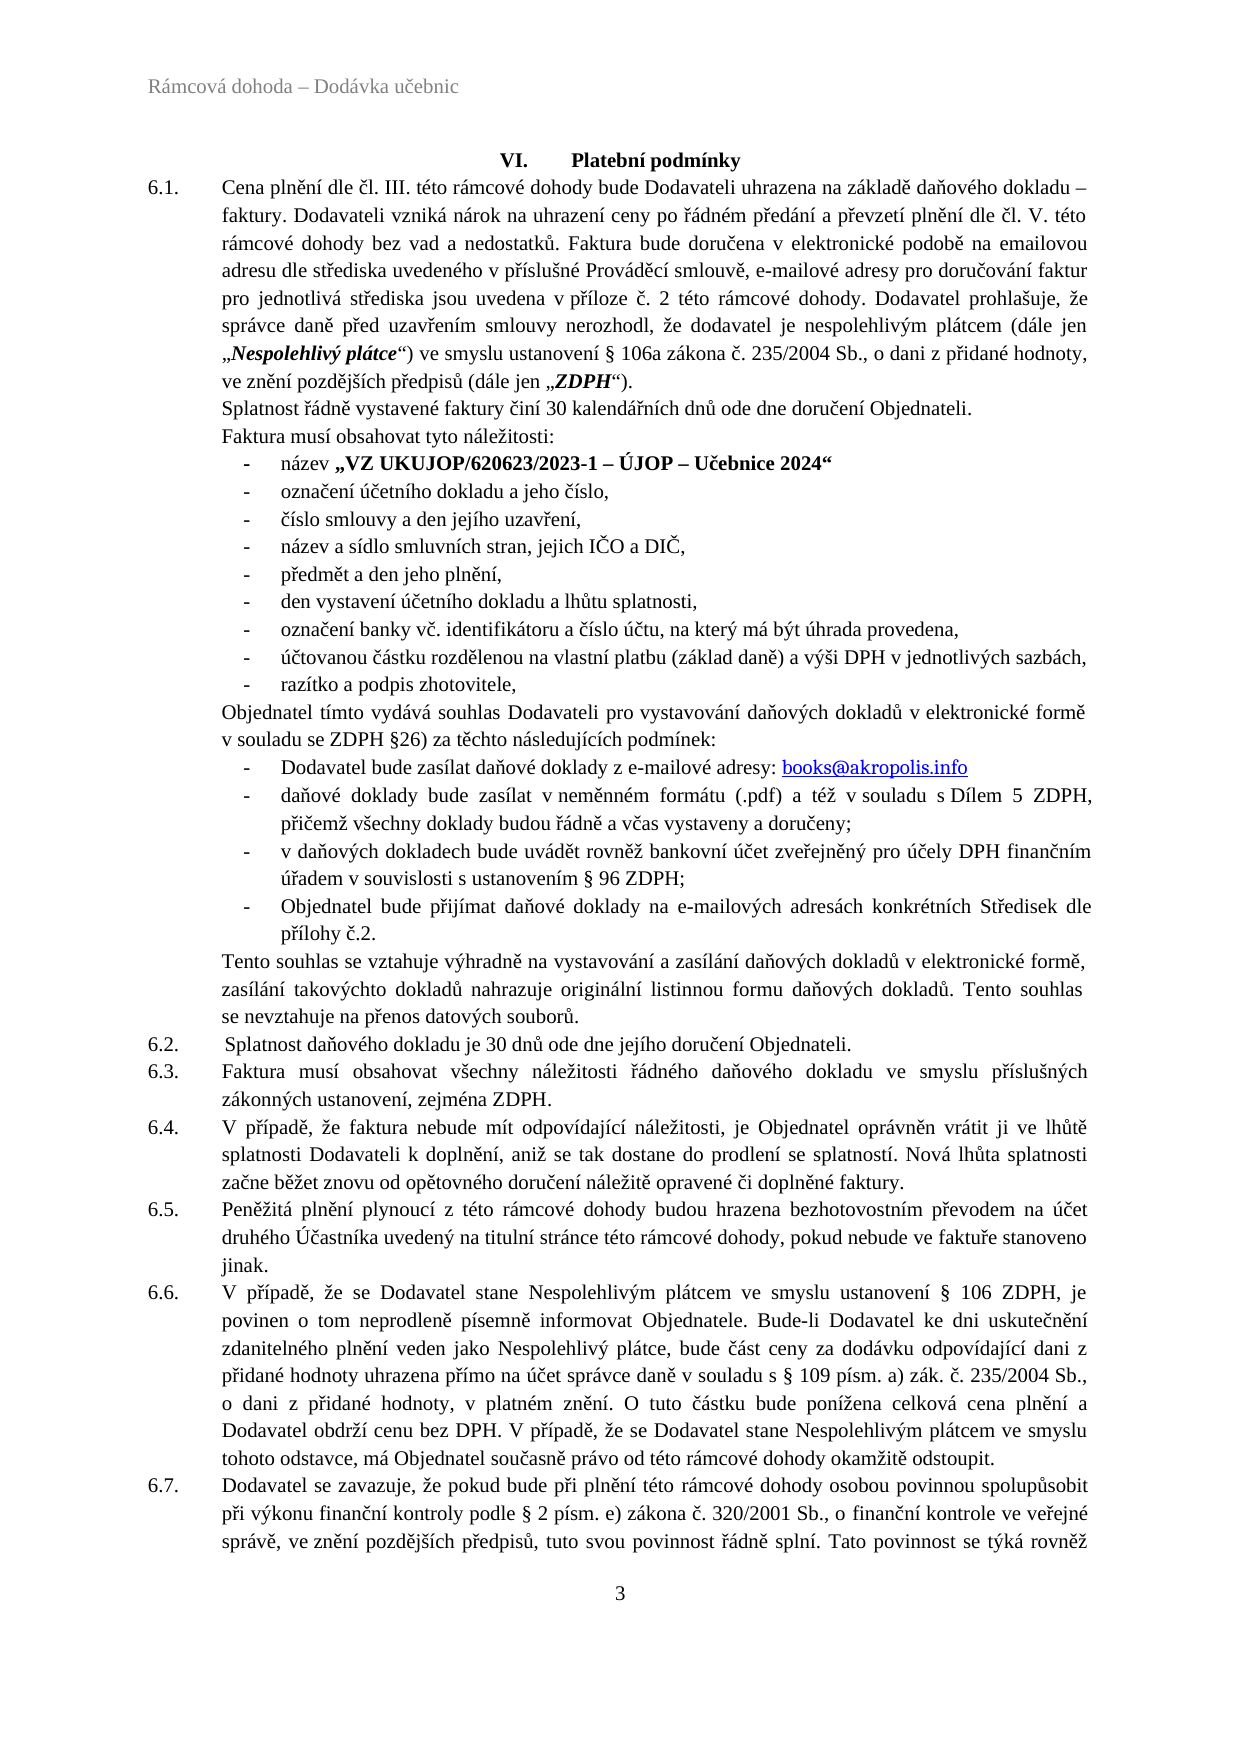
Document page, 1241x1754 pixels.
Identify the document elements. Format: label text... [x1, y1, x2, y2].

list Platební podmínky [152, 148, 1088, 172]
title označení účetního dokladu a jeho číslo, [243, 479, 1092, 503]
title Objednatel tímto vydává souhlas Dodavateli pro vystavování daňových dokladů v elektronické formě v souladu se ZDPH §26) za těchto následujících podmínek: [148, 700, 1092, 751]
title účtovanou částku rozdělenou na vlastní platbu (základ daně) a výši DPH v jednotlivých sazbách, [243, 644, 1092, 669]
title označení banky vč. identifikátoru a číslo účtu, na který má být úhrada provedena, [243, 617, 1092, 641]
list Splatnost daňového dokladu je 30 dnů ode dne jejího doručení Objednateli. [148, 1032, 1088, 1056]
list v daňových dokladech bude uvádět rovněž bankovní účet zveřejněný pro účely DPH finančním úřadem v souvislosti s ustanovením § 96 ZDPH; [243, 838, 1092, 890]
list Dodavatel bude zasílat daňové doklady z e-mailové adresy: books@akropolis.info [243, 755, 1092, 780]
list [148, 1473, 1088, 1553]
list V případě, že faktura nebude mít odpovídající náležitosti, je Objednatel oprávněn vrátit ji ve lhůtě splatnosti Dodavateli k doplnění, aniž se tak dostane do prodlení se splatností. Nová lhůta splatnosti začne běžet znovu od opětovného doručení náležitě opravené či doplněné faktury. [148, 1114, 1088, 1194]
text Tento souhlas se vztahuje výhradně na vystavování a zasílání daňových dokladů v elektronické formě, zasílání takovýchto dokladů nahrazuje originální listinnou formu daňových dokladů. Tento souhlas se nevztahuje na přenos datových souborů. [148, 949, 1092, 1028]
list Faktura musí obsahovat všechny náležitosti řádného daňového dokladu ve smyslu příslušných zákonných ustanovení, zejména ZDPH. [148, 1059, 1088, 1111]
title název a sídlo smluvních stran, jejich IČO a DIČ, [243, 534, 1092, 558]
list Objednatel bude přijímat daňové doklady na e-mailových adresách konkrétních Středisek dle přílohy č.2. [243, 894, 1092, 945]
title den vystavení účetního dokladu a lhůtu splatnosti, [243, 589, 1092, 613]
list Peněžitá plnění plynoucí z této rámcové dohody budou hrazena bezhotovostním převodem na účet druhého Účastníka uvedený na titulní stránce této rámcové dohody, pokud nebude ve faktuře stanoveno jinak. [148, 1197, 1088, 1277]
list daňové doklady bude zasílat v neměnném formátu (.pdf) a též v souladu s Dílem 5 ZDPH, přičemž všechny doklady budou řádně a včas vystaveny a doručeny; [243, 783, 1092, 835]
list Splatnost řádně vystavené faktury činí 30 kalendářních dnů ode dne doručení Objednateli. [148, 396, 1092, 420]
title číslo smlouvy a den jejího uzavření, [243, 507, 1092, 531]
title razítko a podpis zhotovitele, [243, 672, 1092, 696]
list V případě, že se Dodavatel stane Nespolehlivým plátcem ve smyslu ustanovení § 106 ZDPH, je povinen o tom neprodleně písemně informovat Objednatele. Bude-li Dodavatel ke dni uskutečnění zdanitelného plnění veden jako Nespolehlivý plátce, bude část ceny za dodávku odpovídající dani z přidané hodnoty uhrazena přímo na účet správce daně v souladu s § 109 písm. a) zák. č. 235/2004 Sb., o dani z přidané hodnoty, v platném znění. O tuto částku bude ponížena celková cena plnění a Dodavatel obdrží cenu bez DPH. V případě, že se Dodavatel stane Nespolehlivým plátcem ve smyslu tohoto odstavce, má Objednatel současně právo od této rámcové dohody okamžitě odstoupit. [148, 1280, 1088, 1470]
text Faktura musí obsahovat tyto náležitosti: [148, 424, 1092, 448]
list Cena plnění dle čl. III. této rámcové dohody bude Dodavateli uhrazena na základě daňového dokladu – faktury. Dodavateli vzniká nárok na uhrazení ceny po řádném předání a převzetí plnění dle čl. V. této rámcové dohody bez vad a nedostatků. Faktura bude doručena v elektronické podobě na emailovou adresu dle střediska uvedeného v příslušné Prováděcí smlouvě, e-mailové adresy pro doručování faktur pro jednotlivá střediska jsou uvedena v příloze č. 2 této rámcové dohody. Dodavatel prohlašuje, že správce daně před uzavřením smlouvy nerozhodl, že dodavatel je nespolehlivým plátcem (dále jen „Nespolehlivý plátce“) ve smyslu ustanovení § 106a zákona č. 235/2004 Sb., o dani z přidané hodnoty, ve znění pozdějších předpisů (dále jen „ZDPH“). [148, 175, 1088, 393]
title předmět a den jeho plnění, [243, 562, 1092, 586]
list název „VZ UKUJOP/620623/2023-1 – ÚJOP – Učebnice 2024“ [243, 451, 1092, 475]
